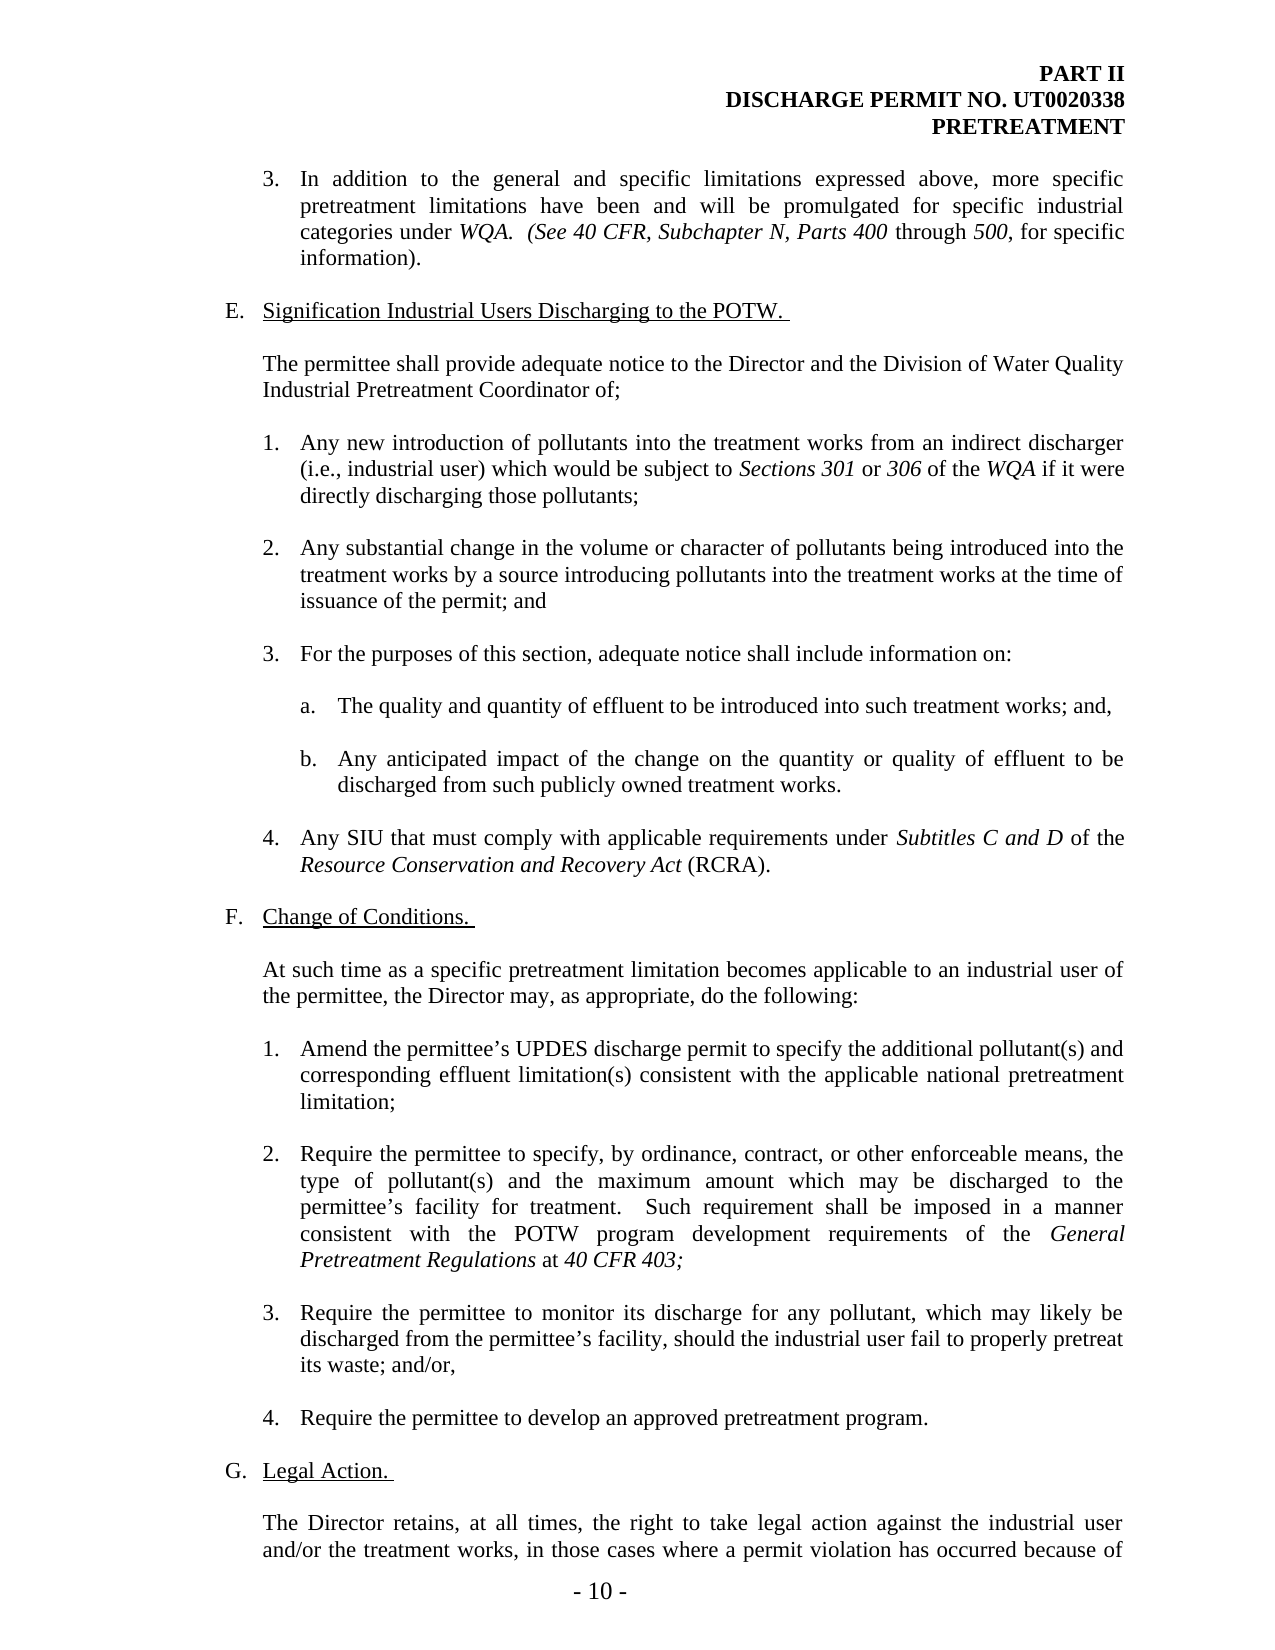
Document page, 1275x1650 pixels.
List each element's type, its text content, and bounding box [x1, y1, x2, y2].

list For the purposes of this section, adequate notice shall include information on: [262, 640, 1125, 666]
list Signification Industrial Users Discharging to the POTW. [225, 297, 1125, 323]
list Any new introduction of pollutants into the treatment works from an indirect discharger (i.e., industrial user) which would be subject to Sections 301 or 306 of the WQA if it were directly discharging those pollutants; [262, 429, 1125, 508]
list In addition to the general and specific limitations expressed above, more specific pretreatment limitations have been and will be promulgated for specific industrial categories under WQA. (See 40 CFR, Subchapter N, Parts 400 through 500, for specific information). [262, 165, 1125, 271]
text At such time as a specific pretreatment limitation becomes applicable to an industrial user of the permittee, the Director may, as appropriate, do the following: [262, 956, 1125, 1009]
list Amend the permittee’s UPDES discharge permit to specify the additional pollutant(s) and corresponding effluent limitation(s) consistent with the applicable national pretreatment limitation; [262, 1035, 1125, 1114]
list Any substantial change in the volume or character of pollutants being introduced into the treatment works by a source introducing pollutants into the treatment works at the time of issuance of the permit; and [262, 534, 1125, 613]
list Require the permittee to specify, by ordinance, contract, or other enforceable means, the type of pollutant(s) and the maximum amount which may be discharged to the permittee’s facility for treatment. Such requirement shall be imposed in a manner consistent with the POTW program development requirements of the General Pretreatment Regulations at 40 CFR 403; [262, 1141, 1125, 1272]
list Legal Action. [225, 1457, 1125, 1483]
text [262, 1509, 1125, 1562]
list Change of Conditions. [225, 903, 1125, 930]
text The permittee shall provide adequate notice to the Director and the Division of Water Quality Industrial Pretreatment Coordinator of; [262, 350, 1125, 403]
list Require the permittee to develop an approved pretreatment program. [262, 1404, 1125, 1430]
list The quality and quantity of effluent to be introduced into such treatment works; and, [300, 692, 1125, 719]
list Any anticipated impact of the change on the quantity or quality of effluent to be discharged from such publicly owned treatment works. [300, 745, 1125, 798]
list Any SIU that must comply with applicable requirements under Subtitles C and D of the Resource Conservation and Recovery Act (RCRA). [262, 824, 1125, 877]
list Require the permittee to monitor its discharge for any pollutant, which may likely be discharged from the permittee’s facility, should the industrial user fail to properly pretreat its waste; and/or, [262, 1299, 1125, 1378]
